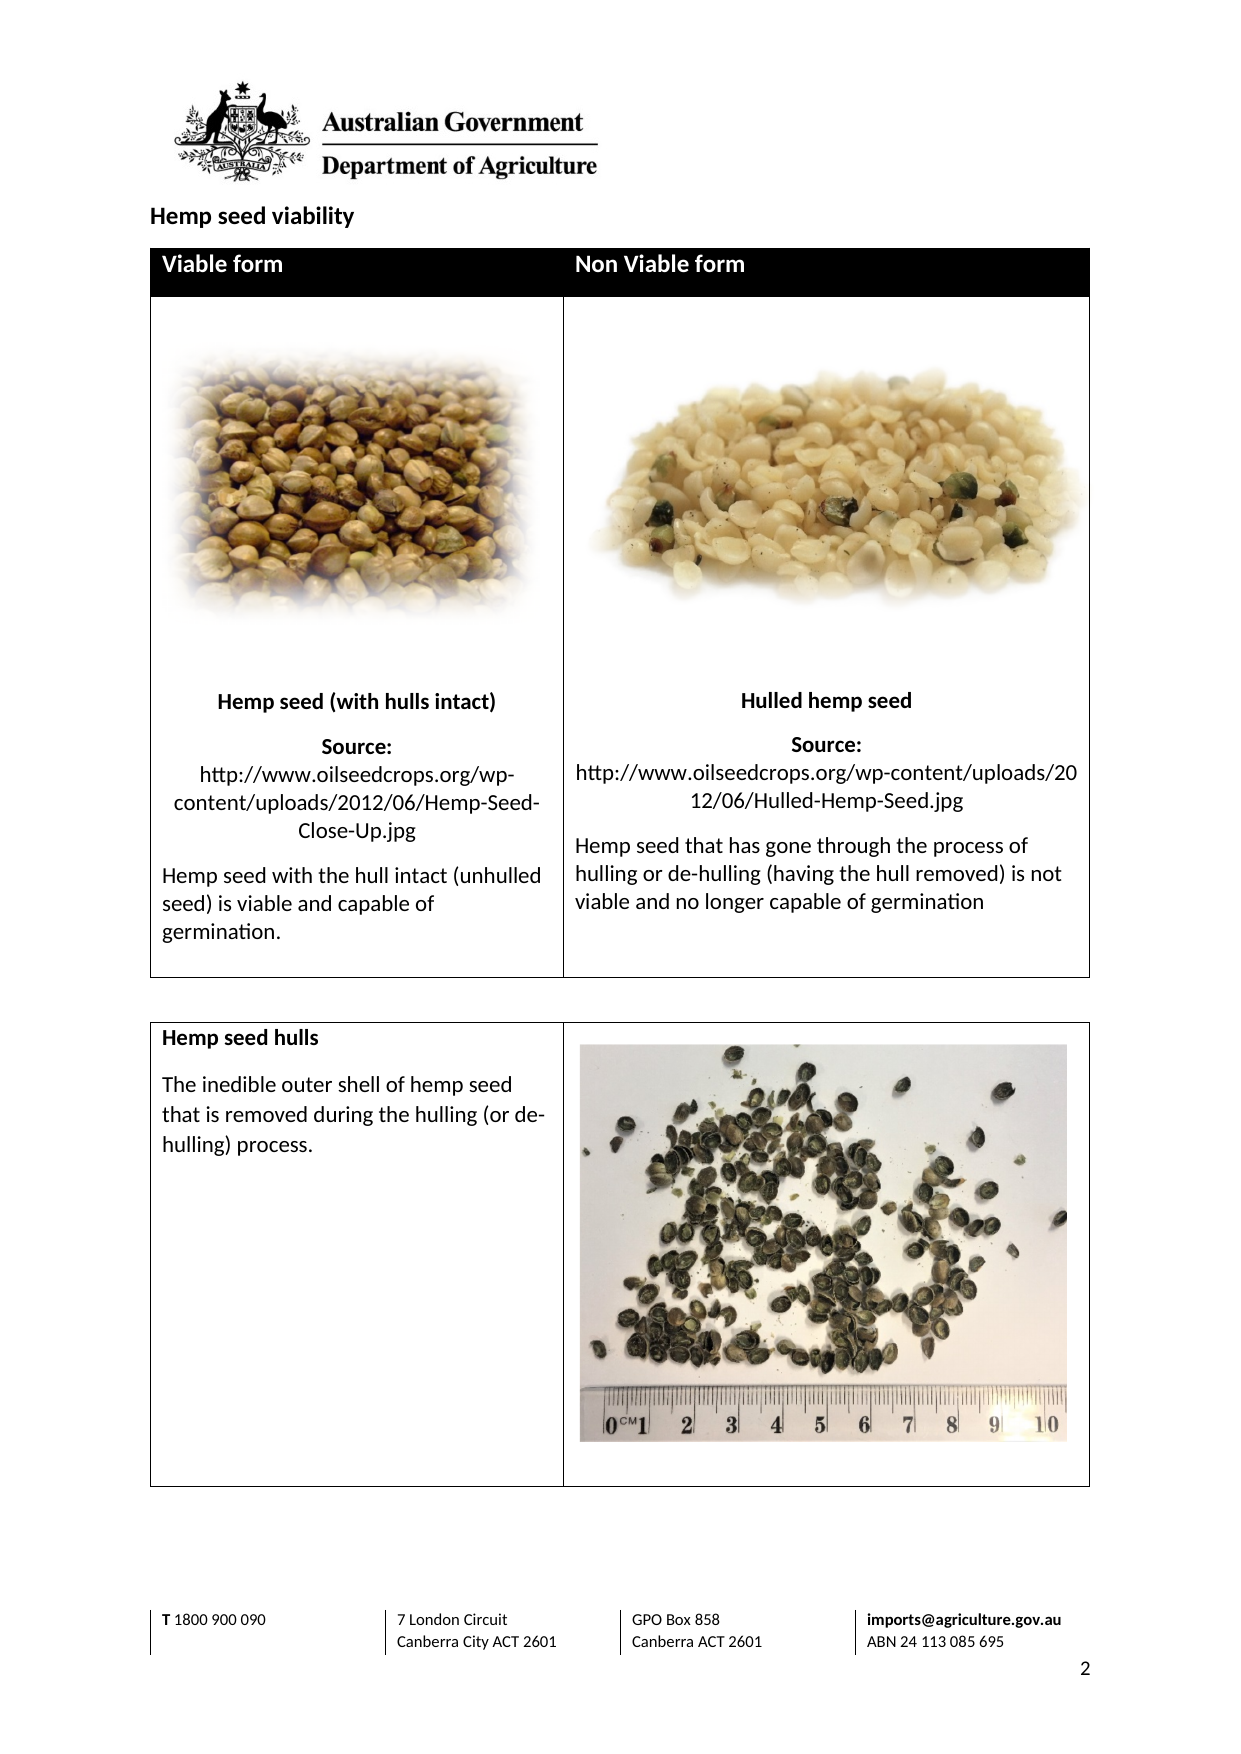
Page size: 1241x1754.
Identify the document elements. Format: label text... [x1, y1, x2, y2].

picture [150, 73, 611, 201]
table_header Non Viable form [564, 249, 1089, 296]
table_cell Hemp seed (with hulls intact) Source: http://www.oilseedcrops.org/wp-content/uploads/2012/06/Hemp-Seed-Close-Up.jpg Hemp seed with the hull intact (unhulled seed) is viable and capable of germination. [151, 297, 563, 977]
picture [636, 403, 1043, 563]
table_header [564, 1023, 1089, 1486]
picture [580, 1045, 1067, 1442]
picture [225, 405, 477, 562]
table_header Viable form [151, 249, 563, 296]
table_cell Hulled hemp seed Source: http://www.oilseedcrops.org/wp-content/uploads/2012/06/Hulled-Hemp-Seed.jpg Hemp seed that has gone through the process of hulling or de-hulling (having the hull removed) is not viable and no longer capable of germination [564, 297, 1089, 977]
table_header Hemp seed hulls The inedible outer shell of hemp seed that is removed during the hulling (or de-hulling) process. [151, 1023, 563, 1486]
text Hemp seed viability [150, 200, 1090, 231]
